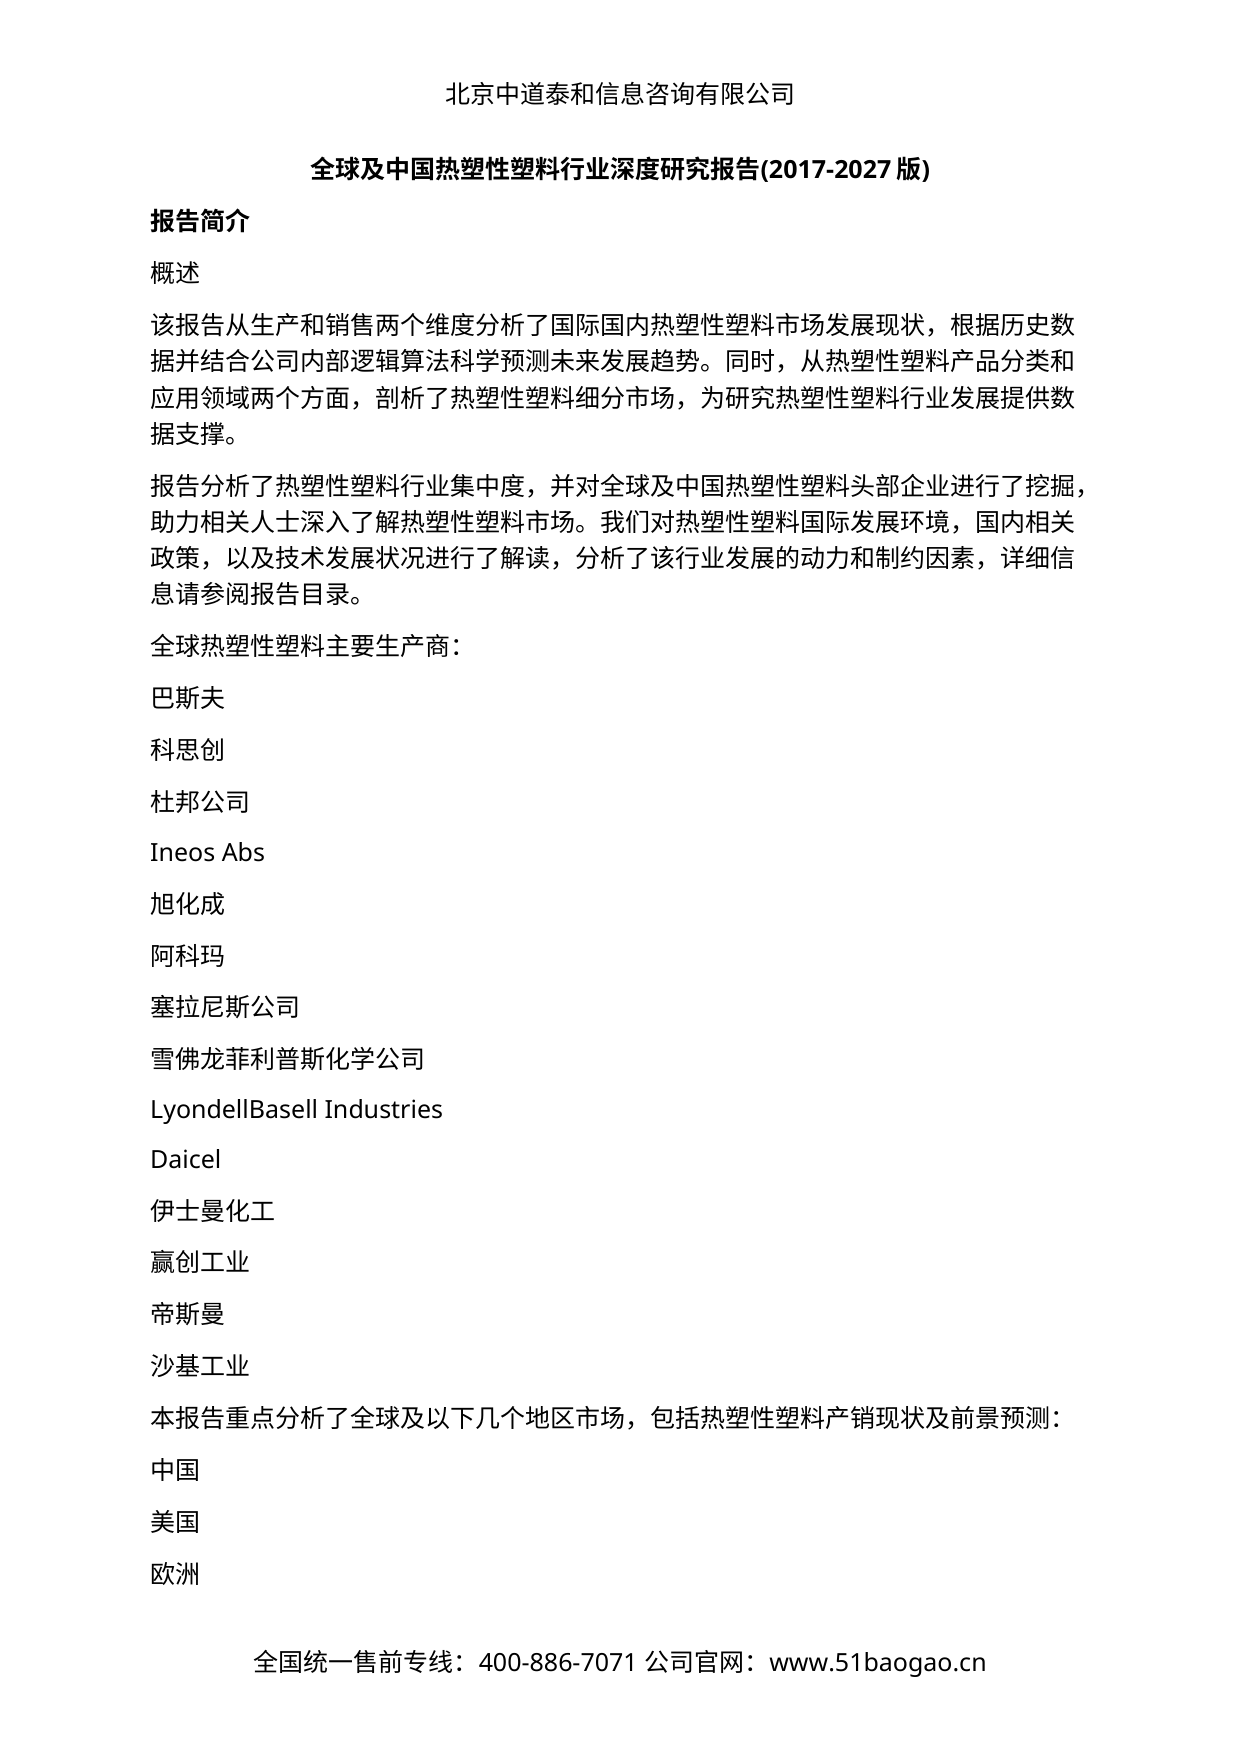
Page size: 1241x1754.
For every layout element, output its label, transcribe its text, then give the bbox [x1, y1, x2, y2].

text 杜邦公司 [150, 782, 1090, 819]
text Ineos Abs [150, 834, 1090, 868]
text 报告分析了热塑性塑料行业集中度，并对全球及中国热塑性塑料头部企业进行了挖掘，助力相关人士深入了解热塑性塑料市场。我们对热塑性塑料国际发展环境，国内相关政策，以及技术发展状况进行了解读，分析了该行业发展的动力和制约因素，详细信息请参阅报告目录。 [150, 466, 1090, 611]
text 塞拉尼斯公司 [150, 988, 1090, 1024]
text Daicel [150, 1141, 1090, 1175]
text 沙基工业 [150, 1347, 1090, 1383]
text 伊士曼化工 [150, 1191, 1090, 1227]
text 旭化成 [150, 884, 1090, 920]
text 阿科玛 [150, 936, 1090, 972]
text 欧洲 [150, 1554, 1090, 1590]
text 帝斯曼 [150, 1295, 1090, 1331]
text 全球及中国热塑性塑料行业深度研究报告(2017-2027版) [150, 150, 1090, 186]
text 美国 [150, 1502, 1090, 1538]
text 雪佛龙菲利普斯化学公司 [150, 1040, 1090, 1076]
text 科思创 [150, 731, 1090, 767]
text 赢创工业 [150, 1243, 1090, 1279]
text 该报告从生产和销售两个维度分析了国际国内热塑性塑料市场发展现状，根据历史数据并结合公司内部逻辑算法科学预测未来发展趋势。同时，从热塑性塑料产品分类和应用领域两个方面，剖析了热塑性塑料细分市场，为研究热塑性塑料行业发展提供数据支撑。 [150, 306, 1090, 451]
text 中国 [150, 1450, 1090, 1487]
text 本报告重点分析了全球及以下几个地区市场，包括热塑性塑料产销现状及前景预测： [150, 1398, 1090, 1435]
text 全球热塑性塑料主要生产商： [150, 627, 1090, 663]
text 概述 [150, 254, 1090, 290]
text LyondellBasell Industries [150, 1092, 1090, 1126]
text 报告简介 [150, 202, 1090, 238]
text 巴斯夫 [150, 679, 1090, 715]
